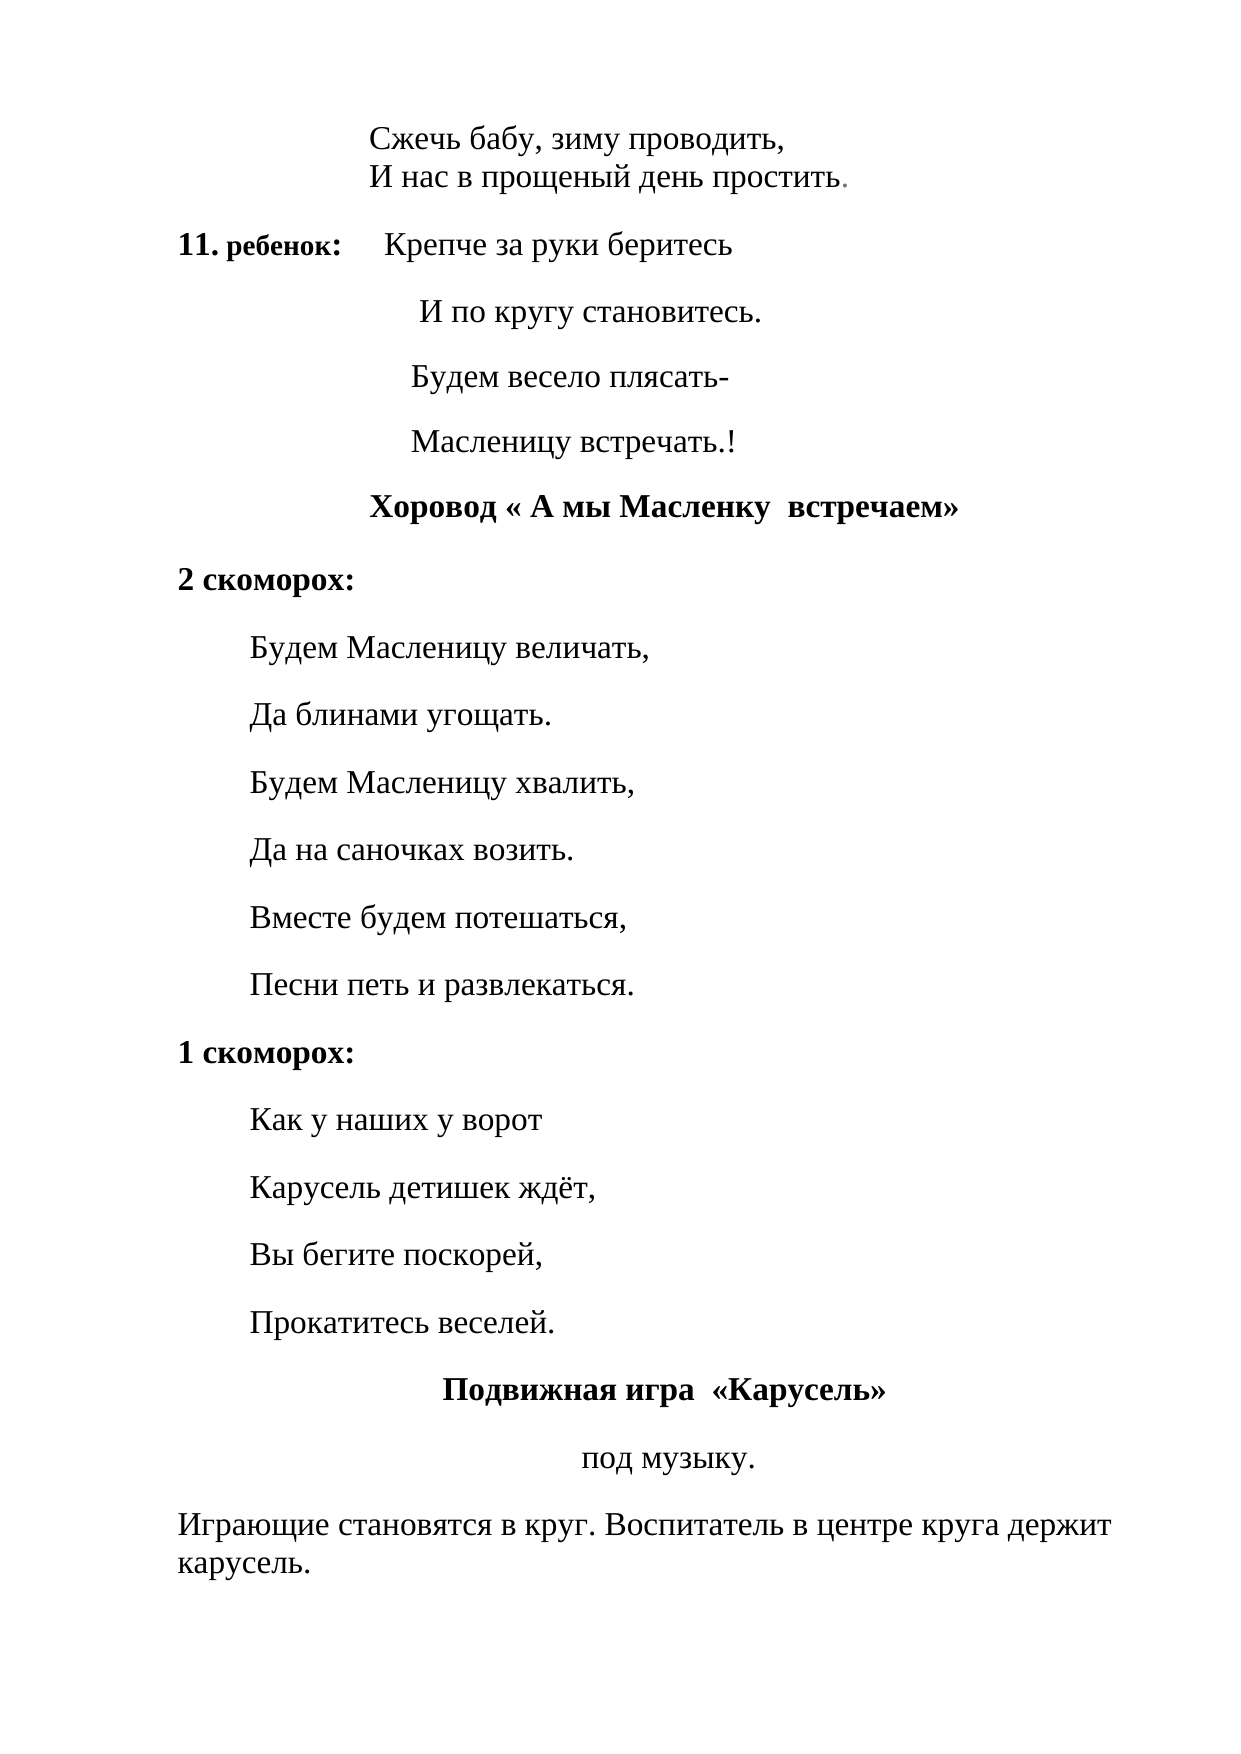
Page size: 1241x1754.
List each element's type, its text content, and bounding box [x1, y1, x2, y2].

text 11. ребенок: Крепче за руки беритесь [177, 224, 1152, 262]
text под музыку. [177, 1437, 1152, 1475]
text Хоровод « А мы Масленку встречаем» [177, 486, 1152, 524]
text Будем Масленицу величать, [249, 627, 1152, 665]
text 1 скоморох: [177, 1032, 1152, 1070]
text Масленицу встречать.! [177, 421, 1152, 459]
text 2 скоморох: [177, 559, 1152, 598]
text Как у наших у ворот [249, 1099, 1152, 1138]
text Прокатитесь веселей. [249, 1302, 1152, 1340]
text Вместе будем потешаться, [249, 897, 1152, 935]
text Карусель детишек ждёт, [249, 1167, 1152, 1205]
text Подвижная игра «Карусель» [177, 1369, 1152, 1408]
text Играющие становятся в круг. Воспитатель в центре круга держит карусель. [177, 1504, 1152, 1581]
text Да на саночках возить. [249, 829, 1152, 868]
text И по кругу становитесь. [177, 291, 1152, 330]
text Вы бегите поскорей, [249, 1234, 1152, 1273]
text Будем весело плясать- [177, 356, 1152, 395]
text Песни петь и развлекаться. [249, 964, 1152, 1003]
text Да блинами угощать. [249, 694, 1152, 733]
text Будем Масленицу хвалить, [249, 762, 1152, 800]
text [177, 118, 1152, 195]
